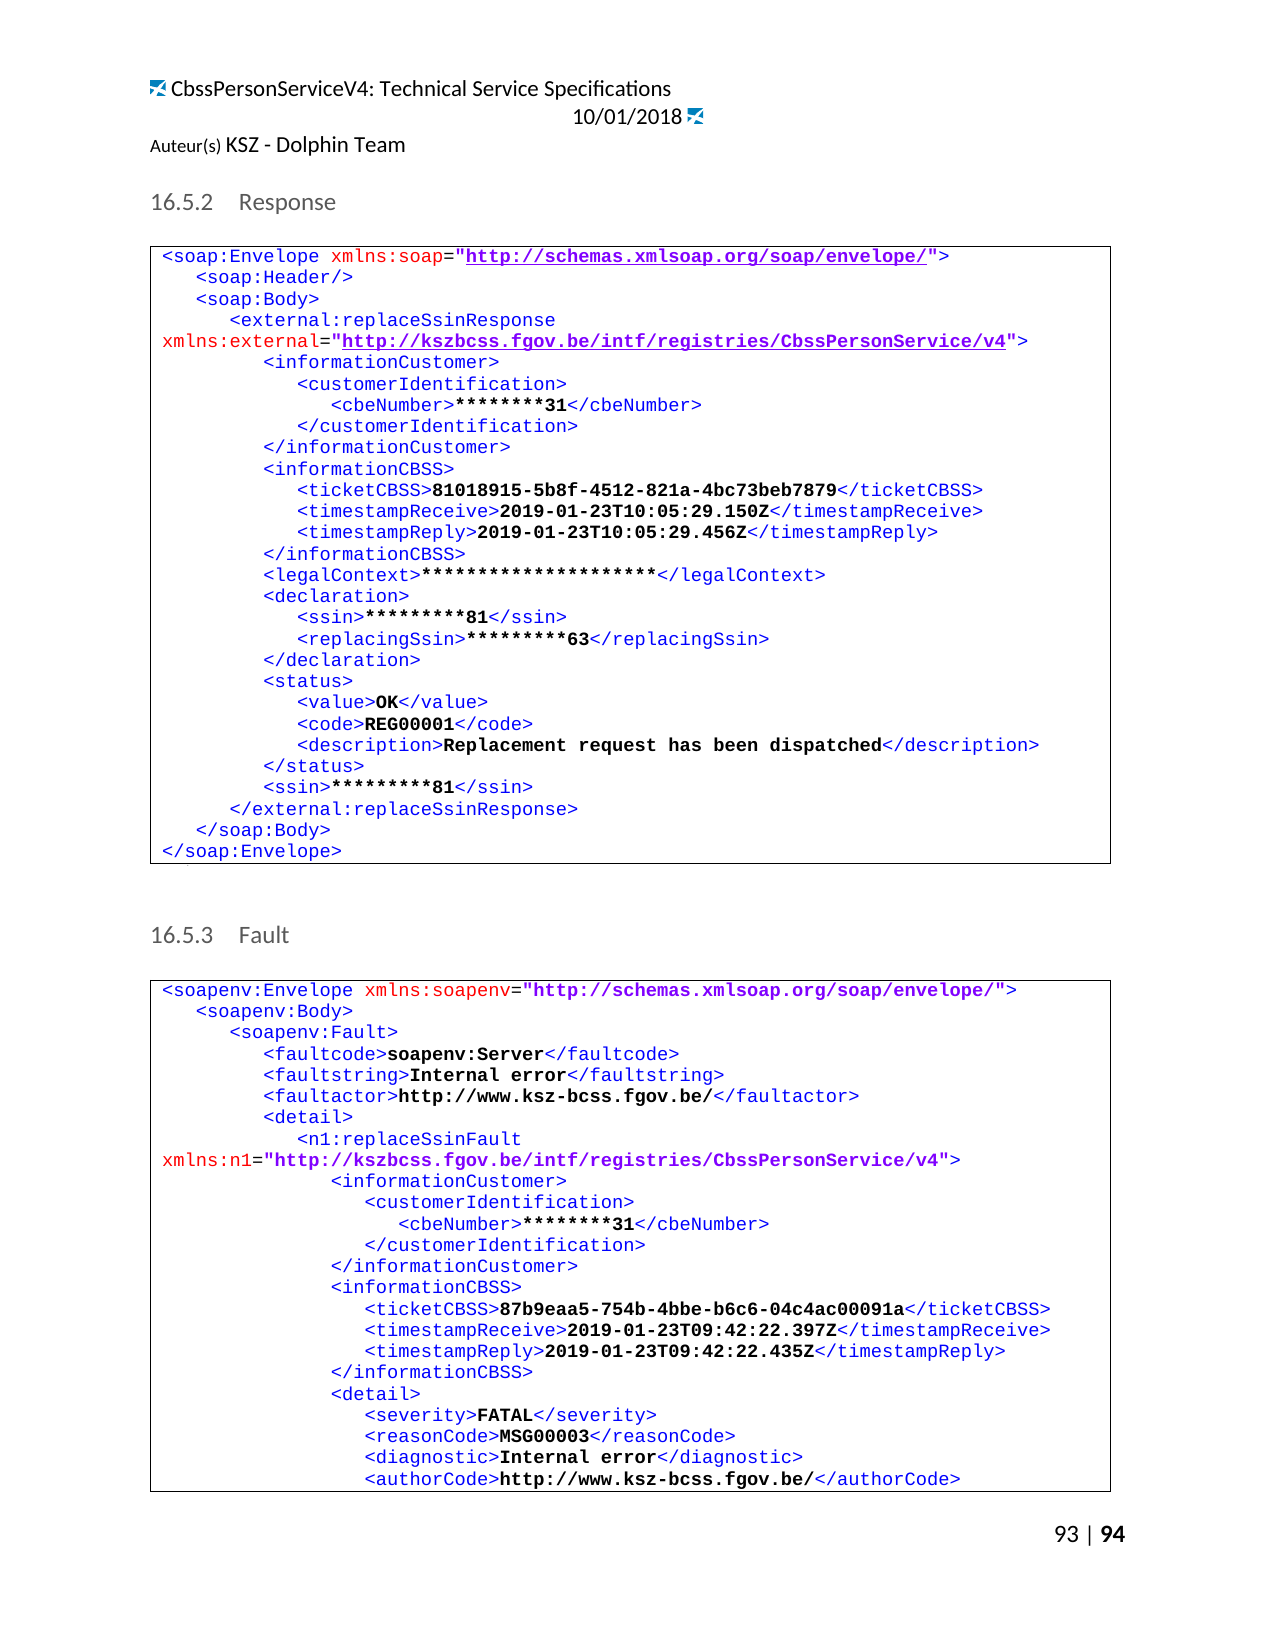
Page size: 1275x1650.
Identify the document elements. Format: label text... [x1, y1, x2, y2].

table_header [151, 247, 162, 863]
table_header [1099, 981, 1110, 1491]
subtitle Fault [150, 920, 1125, 950]
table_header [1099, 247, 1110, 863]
picture [150, 85, 166, 96]
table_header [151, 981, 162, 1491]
subtitle Response [150, 186, 1125, 216]
picture [687, 111, 704, 124]
